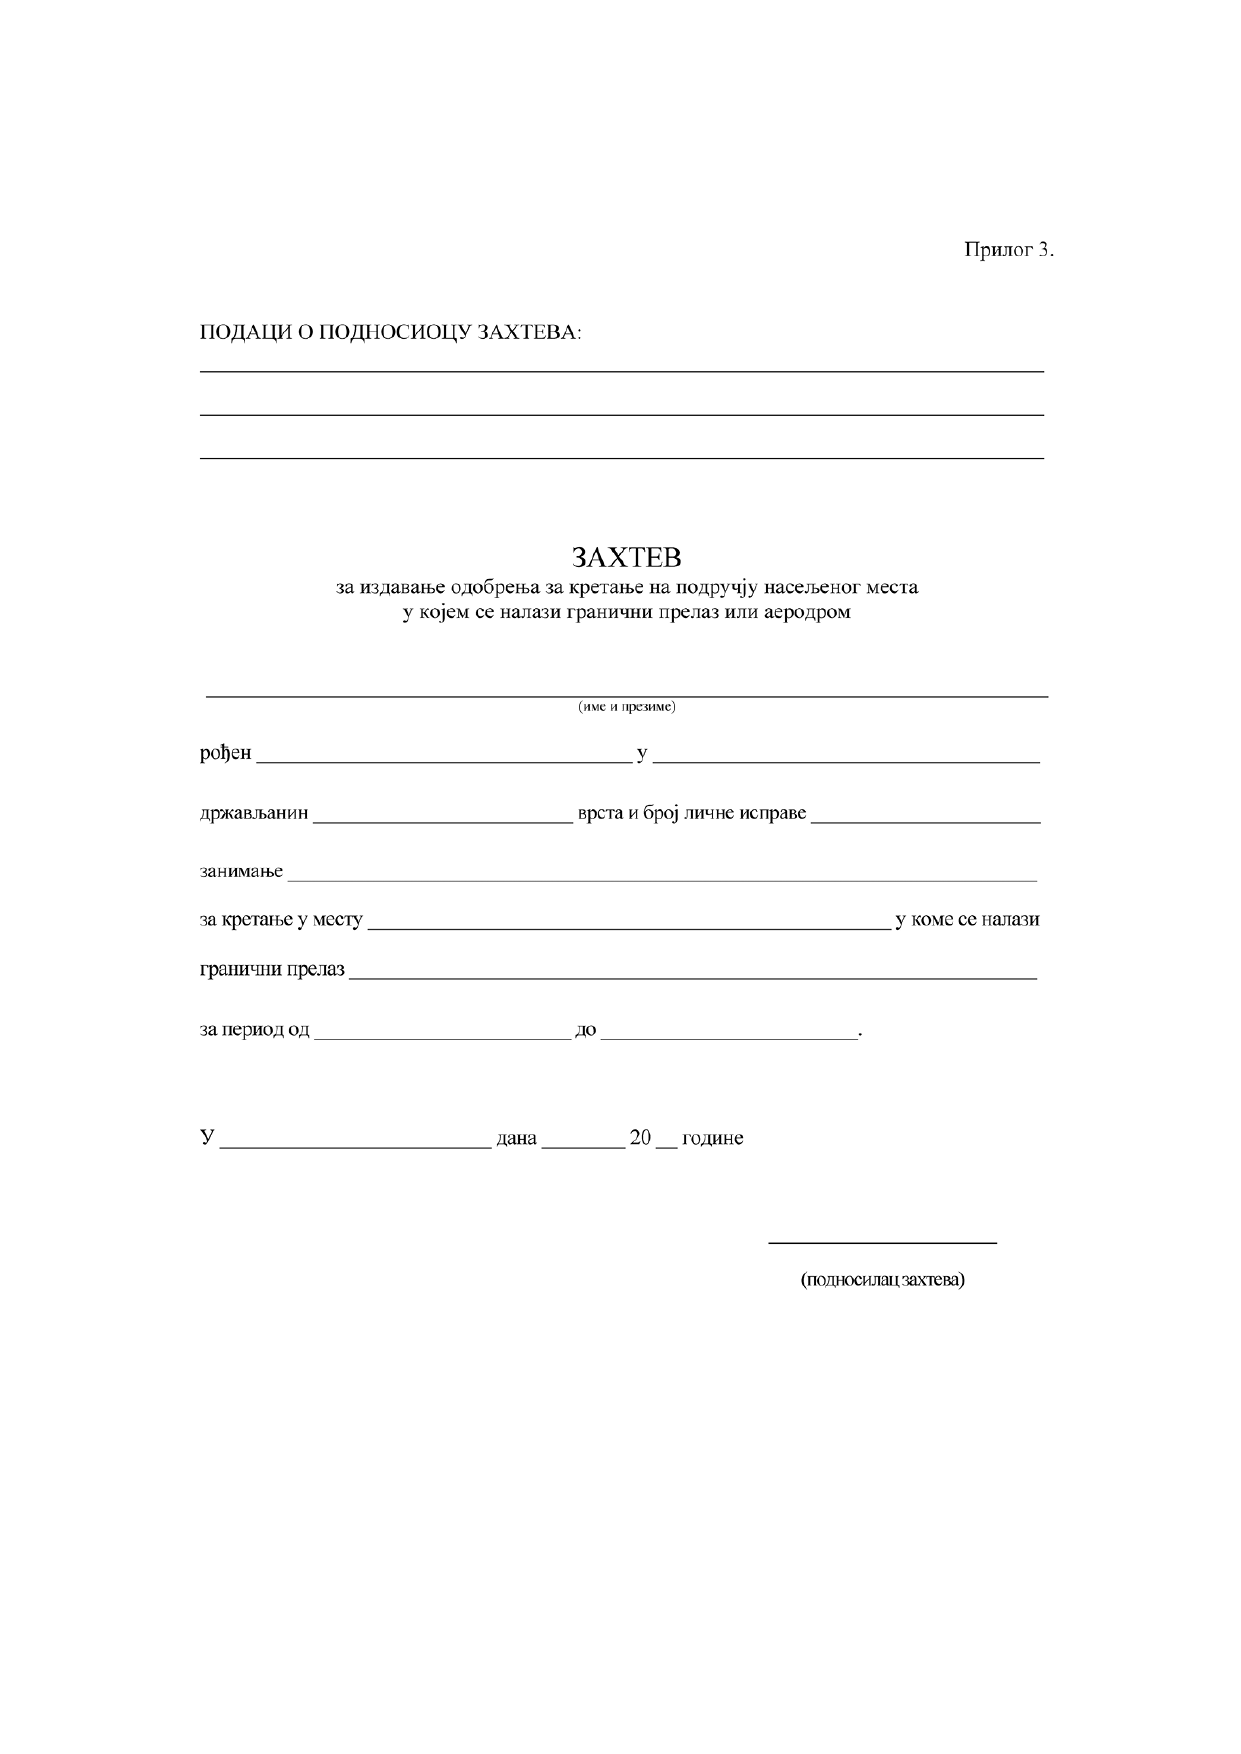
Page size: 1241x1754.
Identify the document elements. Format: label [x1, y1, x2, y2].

picture [150, 105, 1091, 1425]
